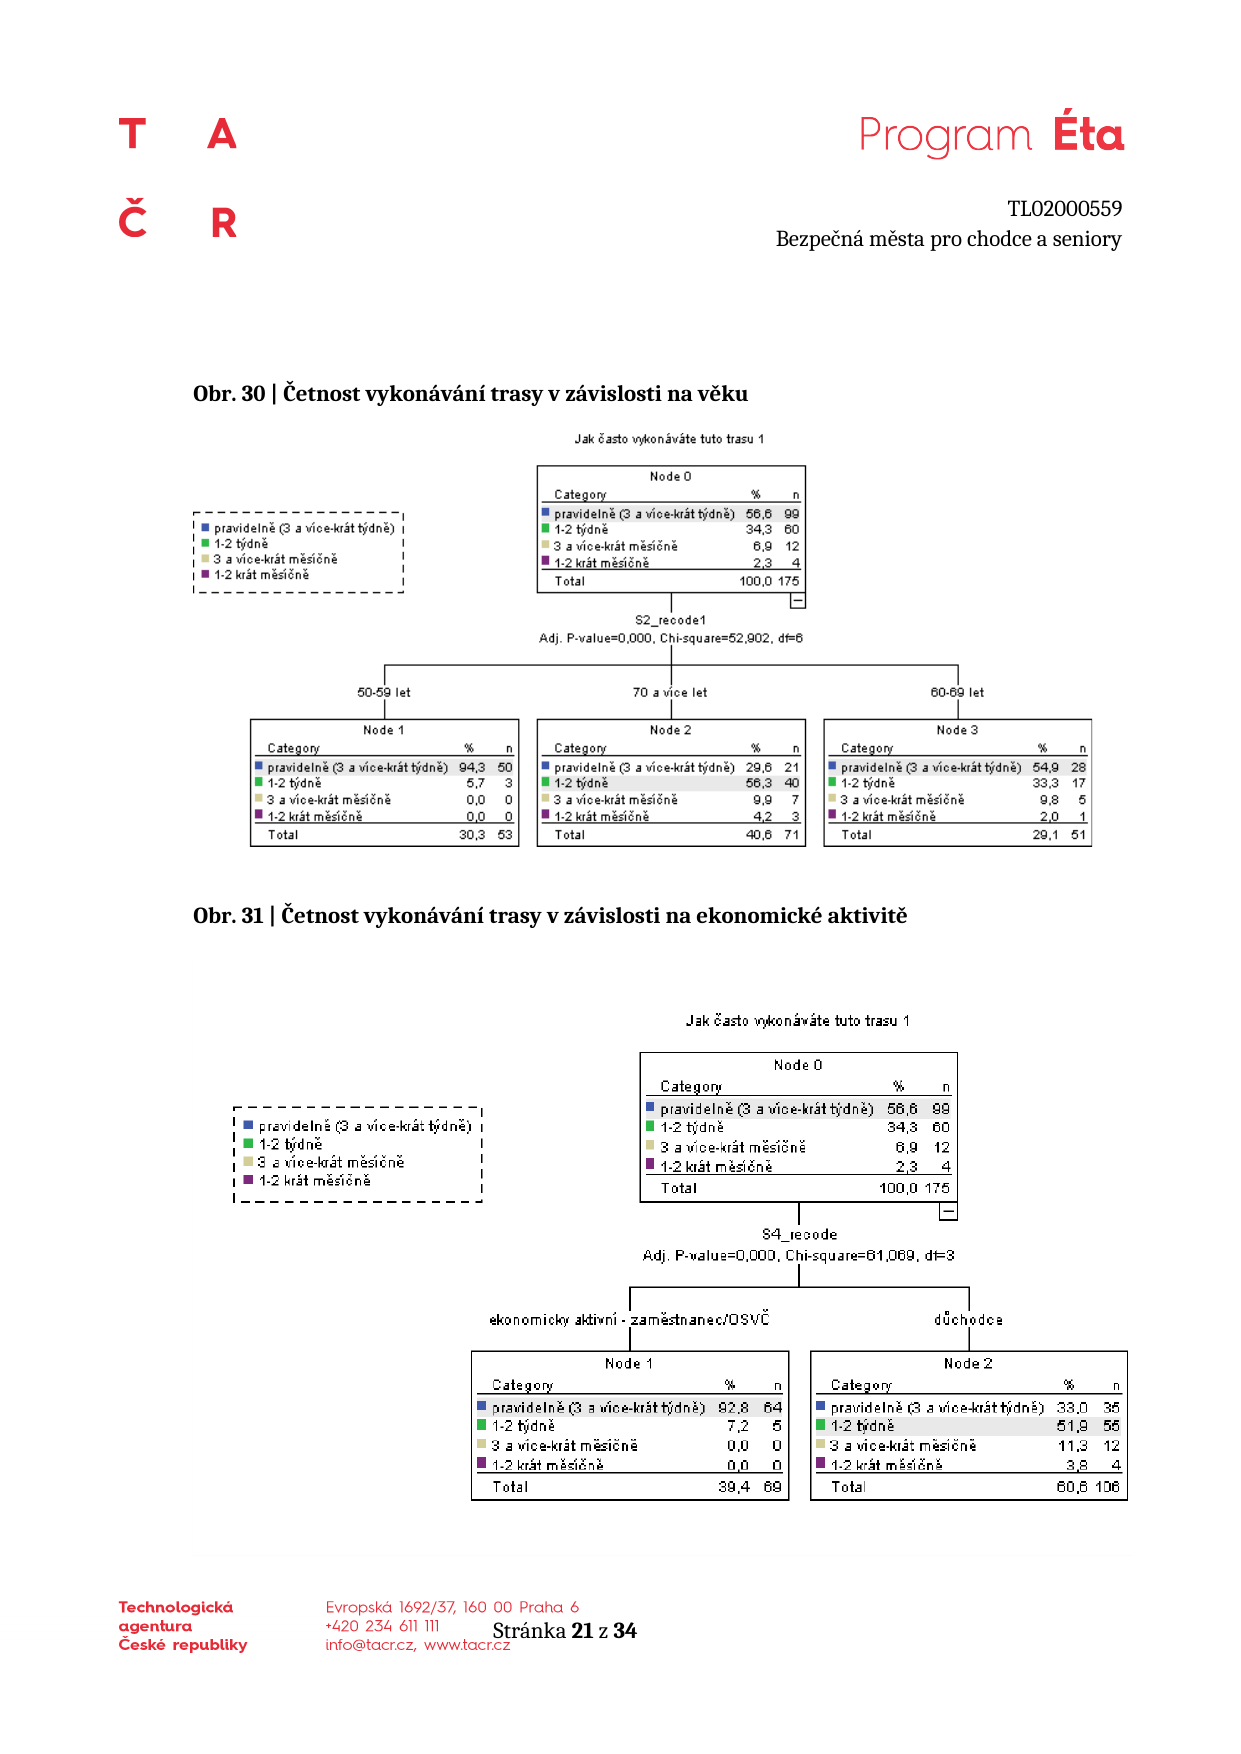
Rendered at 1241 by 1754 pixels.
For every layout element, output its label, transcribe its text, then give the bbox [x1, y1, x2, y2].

picture [0, 0, 237, 237]
picture [0, 1594, 591, 1722]
text Obr. 31 | Četnost vykonávání trasy v závislosti na ekonomické aktivitě [193, 903, 1122, 929]
picture [849, 97, 1133, 167]
picture [193, 955, 1132, 1556]
text Obr. 30 | Četnost vykonávání trasy v závislosti na věku [193, 381, 1122, 407]
picture [193, 433, 1093, 847]
